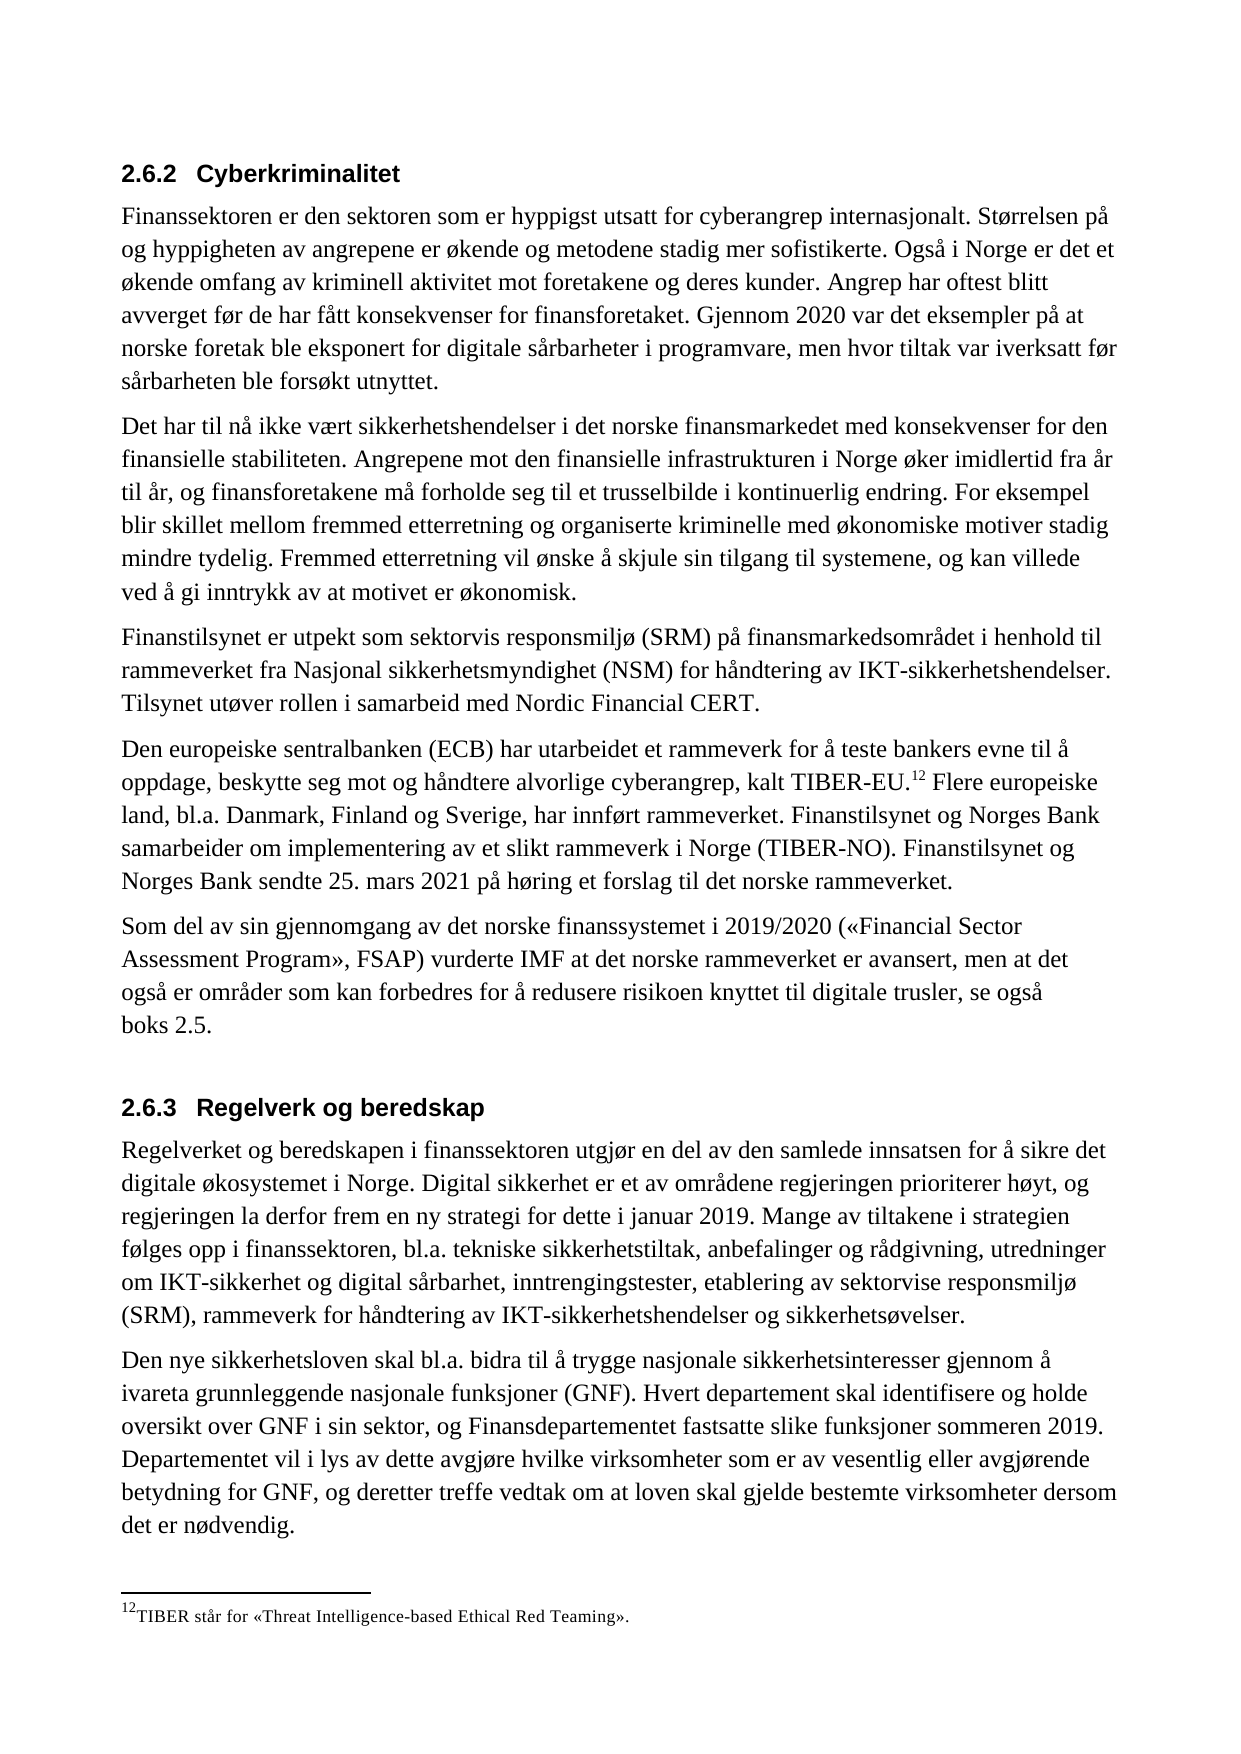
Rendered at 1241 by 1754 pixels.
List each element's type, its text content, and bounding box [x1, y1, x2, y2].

subtitle Cyberkriminalitet [121, 159, 1119, 188]
subtitle Regelverk og beredskap [121, 1093, 1119, 1122]
text Regelverket og beredskapen i finanssektoren utgjør en del av den samlede innsatsen for å sikre det digitale økosystemet i Norge. Digital sikkerhet er et av områdene regjeringen prioriterer høyt, og regjeringen la derfor frem en ny strategi for dette i januar 2019. Mange av tiltakene i strategien følges opp i finanssektoren, bl.a. tekniske sikkerhetstiltak, anbefalinger og rådgivning, utredninger om IKT-sikkerhet og digital sårbarhet, inntrengingstester, etablering av sektorvise responsmiljø (SRM), rammeverk for håndtering av IKT-sikkerhetshendelser og sikkerhetsøvelser. [121, 1135, 1119, 1328]
text Den europeiske sentralbanken (ECB) har utarbeidet et rammeverk for å teste bankers evne til å oppdage, beskytte seg mot og håndtere alvorlige cyberangrep, kalt TIBER-EU. Flere europeiske land, bl.a. Danmark, Finland og Sverige, har innført rammeverket. Finanstilsynet og Norges Bank samarbeider om implementering av et slikt rammeverk i Norge (TIBER-NO). Finanstilsynet og Norges Bank sendte 25. mars 2021 på høring et forslag til det norske rammeverket. [121, 734, 1119, 894]
text Den nye sikkerhetsloven skal bl.a. bidra til å trygge nasjonale sikkerhetsinteresser gjennom å ivareta grunnleggende nasjonale funksjoner (GNF). Hvert departement skal identifisere og holde oversikt over GNF i sin sektor, og Finansdepartementet fastsatte slike funksjoner sommeren 2019. Departementet vil i lys av dette avgjøre hvilke virksomheter som er av vesentlig eller avgjørende betydning for GNF, og deretter treffe vedtak om at loven skal gjelde bestemte virksomheter dersom det er nødvendig. [121, 1345, 1119, 1539]
text Finanssektoren er den sektoren som er hyppigst utsatt for cyberangrep internasjonalt. Størrelsen på og hyppigheten av angrepene er økende og metodene stadig mer sofistikerte. Også i Norge er det et økende omfang av kriminell aktivitet mot foretakene og deres kunder. Angrep har oftest blitt avverget før de har fått konsekvenser for finansforetaket. Gjennom 2020 var det eksempler på at norske foretak ble eksponert for digitale sårbarheter i programvare, men hvor tiltak var iverksatt før sårbarheten ble forsøkt utnyttet. [121, 201, 1119, 395]
text Som del av sin gjennomgang av det norske finanssystemet i 2019/2020 («Financial Sector Assessment Program», FSAP) vurderte IMF at det norske rammeverket er avansert, men at det også er områder som kan forbedres for å redusere risikoen knyttet til digitale trusler, se også boks 2.5. [121, 911, 1119, 1039]
text Finanstilsynet er utpekt som sektorvis responsmiljø (SRM) på finansmarkedsområdet i henhold til rammeverket fra Nasjonal sikkerhetsmyndighet (NSM) for håndtering av IKT-sikkerhetshendelser. Tilsynet utøver rollen i samarbeid med Nordic Financial CERT. [121, 622, 1119, 717]
text Det har til nå ikke vært sikkerhetshendelser i det norske finansmarkedet med konsekvenser for den finansielle stabiliteten. Angrepene mot den finansielle infrastrukturen i Norge øker imidlertid fra år til år, og finansforetakene må forholde seg til et trusselbilde i kontinuerlig endring. For eksempel blir skillet mellom fremmed etterretning og organiserte kriminelle med økonomiske motiver stadig mindre tydelig. Fremmed etterretning vil ønske å skjule sin tilgang til systemene, og kan villede ved å gi inntrykk av at motivet er økonomisk. [121, 411, 1119, 605]
